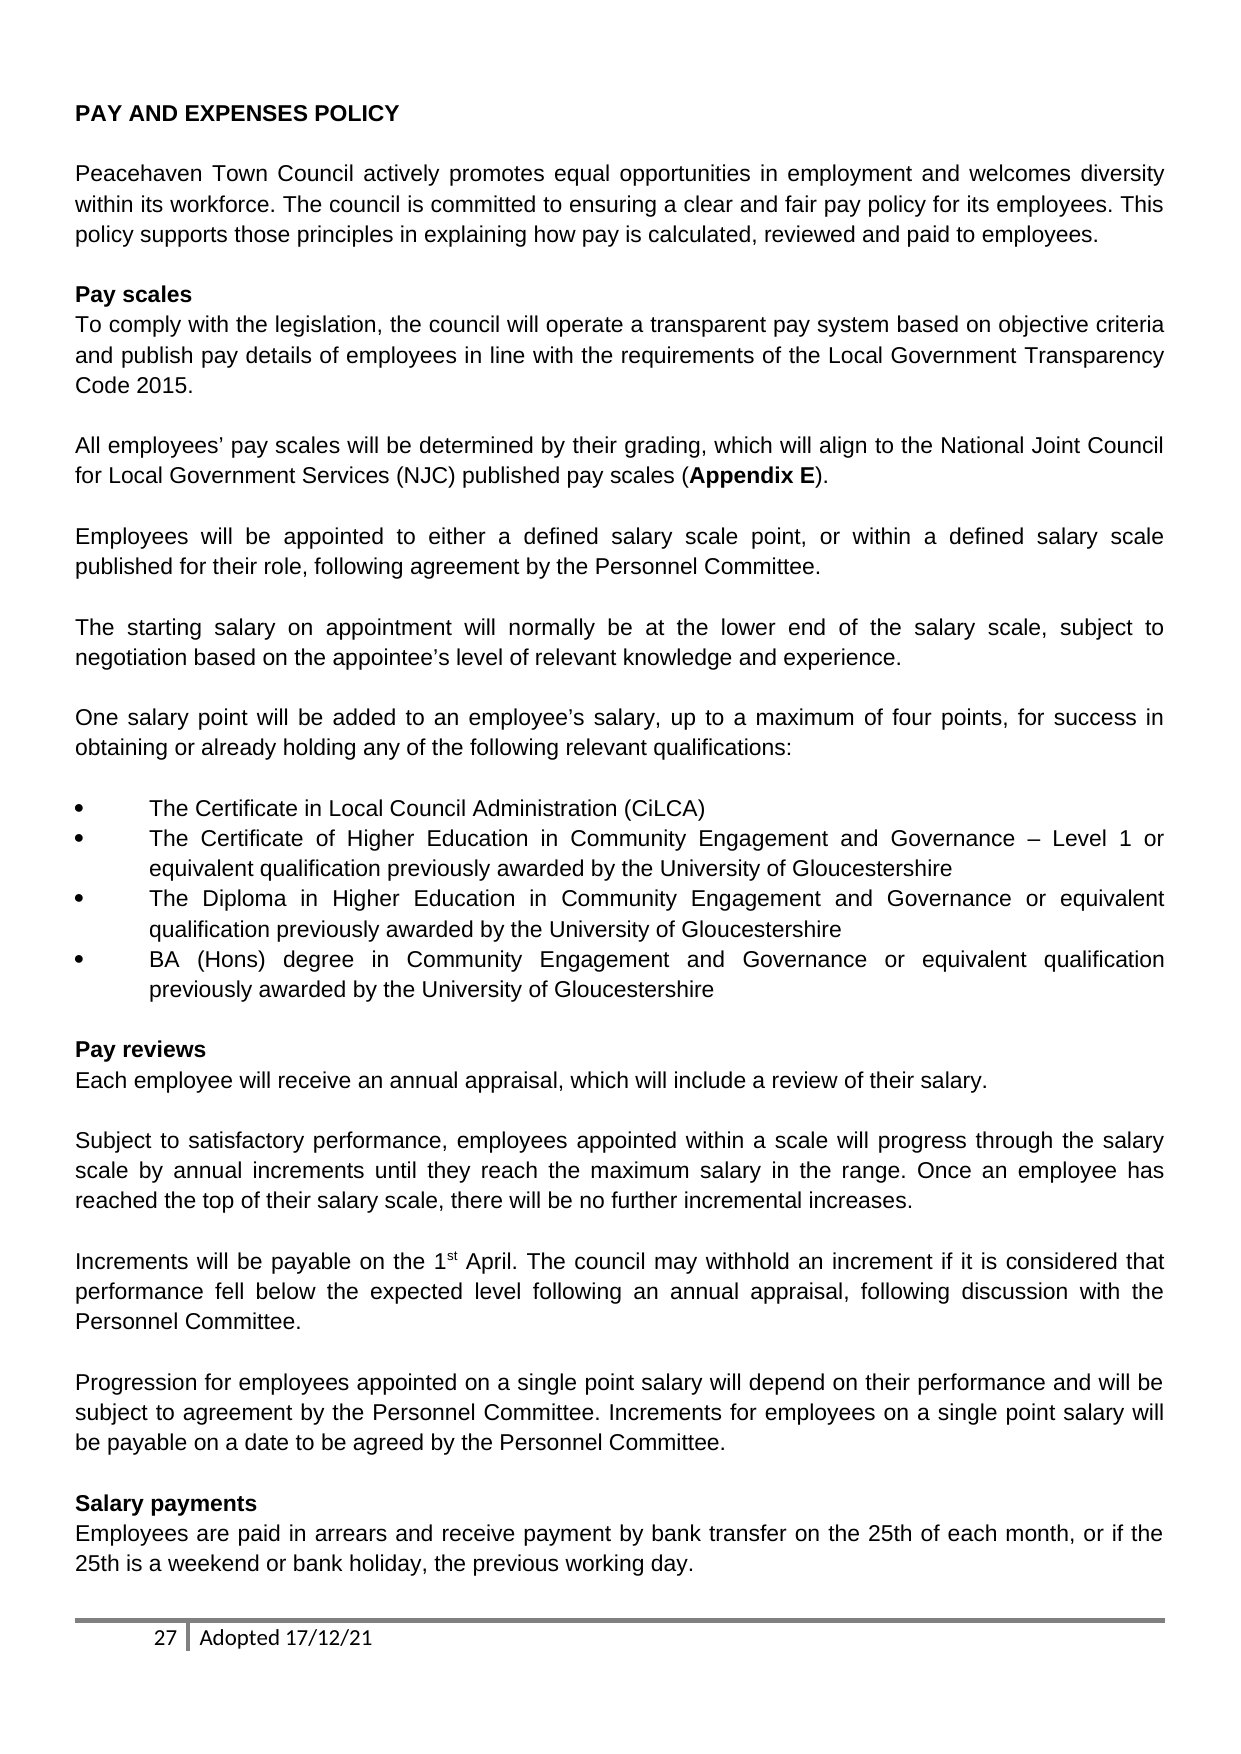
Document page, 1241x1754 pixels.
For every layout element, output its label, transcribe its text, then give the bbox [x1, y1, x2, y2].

text Pay scales [75, 281, 1165, 308]
list The Diploma in Higher Education in Community Engagement and Governance or equivalent qualification previously awarded by the University of Gloucestershire [75, 885, 1165, 942]
text The starting salary on appointment will normally be at the lower end of the salary scale, subject to negotiation based on the appointee’s level of relevant knowledge and experience. [75, 613, 1165, 670]
text To comply with the legislation, the council will operate a transparent pay system based on objective criteria and publish pay details of employees in line with the requirements of the Local Government Transparency Code 2015. [75, 311, 1165, 398]
text Employees are paid in arrears and receive payment by bank transfer on the 25th of each month, or if the 25th is a weekend or bank holiday, the previous working day. [75, 1520, 1165, 1576]
text Employees will be appointed to either a defined salary scale point, or within a defined salary scale published for their role, following agreement by the Personnel Committee. [75, 523, 1165, 579]
text Subject to satisfactory performance, employees appointed within a scale will progress through the salary scale by annual increments until they reach the maximum salary in the range. Once an employee has reached the top of their salary scale, there will be no further incremental increases. [75, 1127, 1165, 1214]
text Peacehaven Town Council actively promotes equal opportunities in employment and welcomes diversity within its workforce. The council is committed to ensuring a clear and fair pay policy for its employees. This policy supports those principles in explaining how pay is calculated, reviewed and paid to employees. [75, 160, 1165, 247]
list The Certificate in Local Council Administration (CiLCA) [75, 795, 1165, 821]
text Progression for employees appointed on a single point salary will depend on their performance and will be subject to agreement by the Personnel Committee. Increments for employees on a single point salary will be payable on a date to be agreed by the Personnel Committee. [75, 1369, 1165, 1456]
list BA (Hons) degree in Community Engagement and Governance or equivalent qualification previously awarded by the University of Gloucestershire [75, 946, 1165, 1002]
list The Certificate of Higher Education in Community Engagement and Governance – Level 1 or equivalent qualification previously awarded by the University of Gloucestershire [75, 825, 1165, 882]
subtitle PAY AND EXPENSES POLICY [75, 100, 1165, 126]
text Pay reviews [75, 1036, 1165, 1063]
text Increments will be payable on the 1st April. The council may withhold an increment if it is considered that performance fell below the expected level following an annual appraisal, following discussion with the Personnel Committee. [75, 1248, 1165, 1335]
text All employees’ pay scales will be determined by their grading, which will align to the National Joint Council for Local Government Services (NJC) published pay scales (Appendix E). [75, 432, 1165, 489]
text Salary payments [75, 1489, 1165, 1516]
text Each employee will receive an annual appraisal, which will include a review of their salary. [75, 1067, 1165, 1093]
text One salary point will be added to an employee’s salary, up to a maximum of four points, for success in obtaining or already holding any of the following relevant qualifications: [75, 704, 1165, 761]
